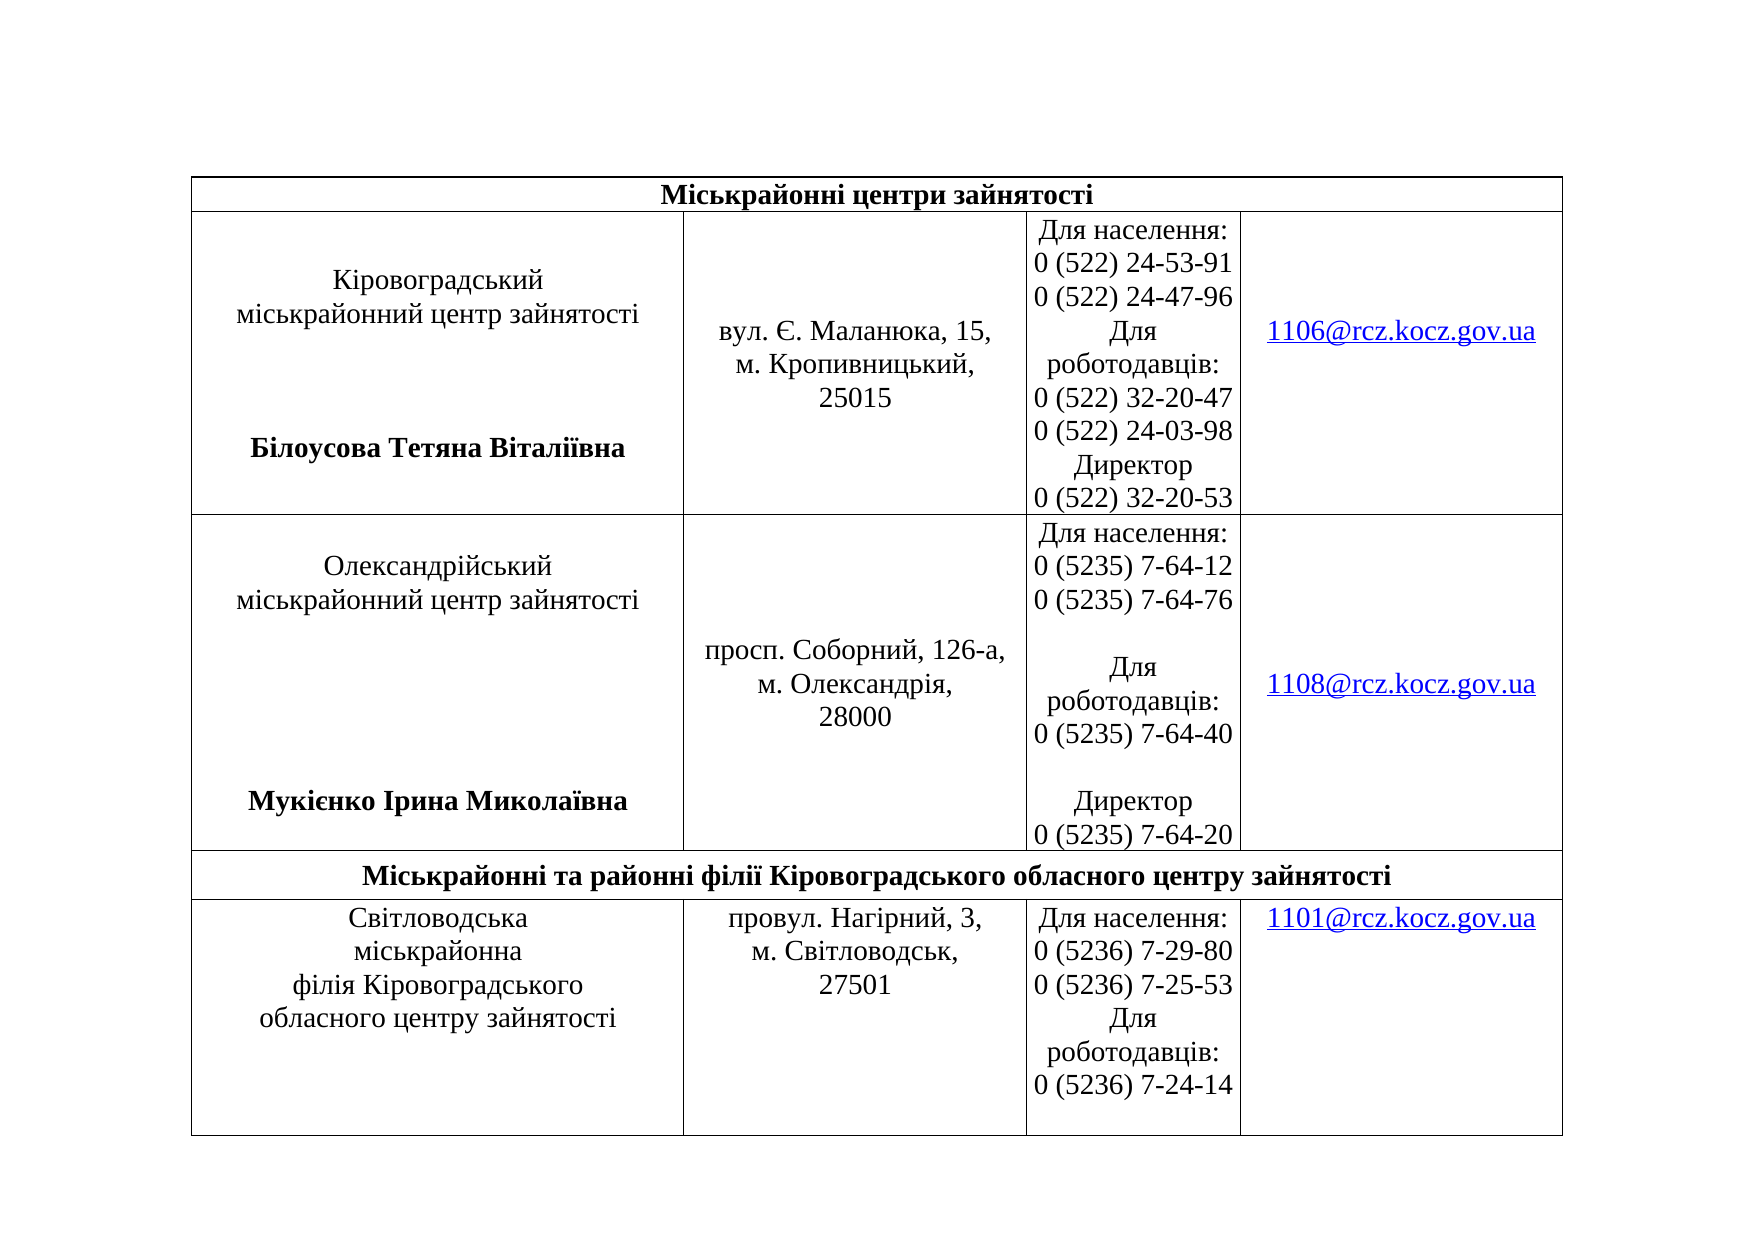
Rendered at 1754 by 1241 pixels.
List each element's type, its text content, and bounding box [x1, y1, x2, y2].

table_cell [684, 900, 1026, 1134]
table_cell 1106@rcz.kocz.gov.ua [1241, 212, 1562, 514]
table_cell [1027, 900, 1240, 1134]
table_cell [1241, 900, 1562, 1134]
table_cell Кіровоградський міськрайонний центр зайнятості Білоусова Тетяна Віталіївна [192, 212, 683, 514]
table_cell 1108@rcz.kocz.gov.ua [1241, 515, 1562, 850]
table_header Міськрайонні центри зайнятості [192, 178, 1562, 211]
table_cell Олександрійський міськрайонний центр зайнятості Мукієнко Ірина Миколаївна [192, 515, 683, 850]
table_cell Міськрайонні та районні філії Кіровоградського обласного центру зайнятості [192, 851, 1562, 899]
table_cell вул. Є. Маланюка, 15, м. Кропивницький, 25015 [684, 212, 1026, 514]
table_cell Для населення: 0 (5235) 7-64-12 0 (5235) 7-64-76 Для роботодавців: 0 (5235) 7-64-40 Директор 0 (5235) 7-64-20 [1027, 515, 1240, 850]
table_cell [192, 900, 683, 1134]
table_cell просп. Соборний, 126-а, м. Олександрія, 28000 [684, 515, 1026, 850]
table_cell Для населення: 0 (522) 24-53-91 0 (522) 24-47-96 Для роботодавців: 0 (522) 32-20-47 0 (522) 24-03-98 Директор 0 (522) 32-20-53 [1027, 212, 1240, 514]
